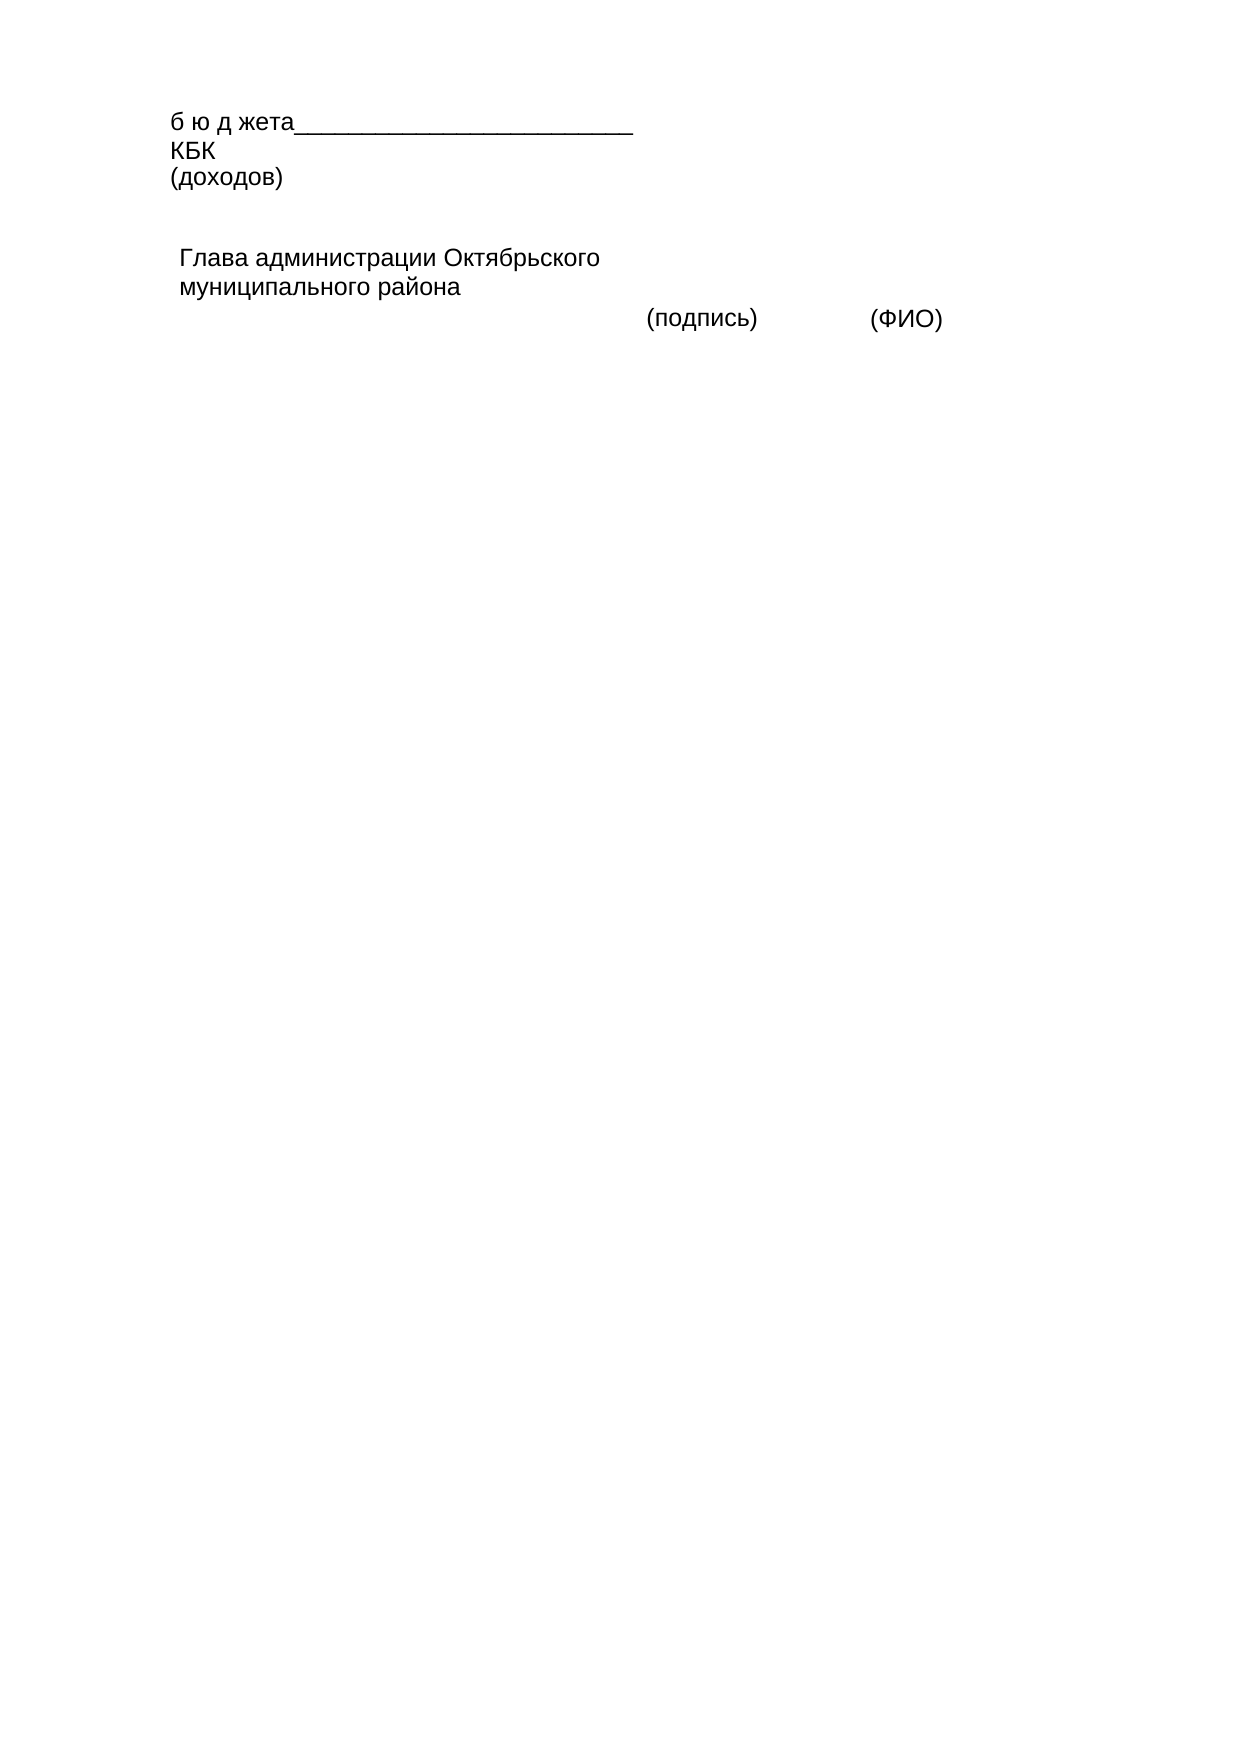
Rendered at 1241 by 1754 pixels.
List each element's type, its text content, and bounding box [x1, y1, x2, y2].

text б ю д жета [170, 108, 1173, 136]
text (доходов) [170, 165, 1173, 190]
text КБК [170, 136, 1173, 165]
